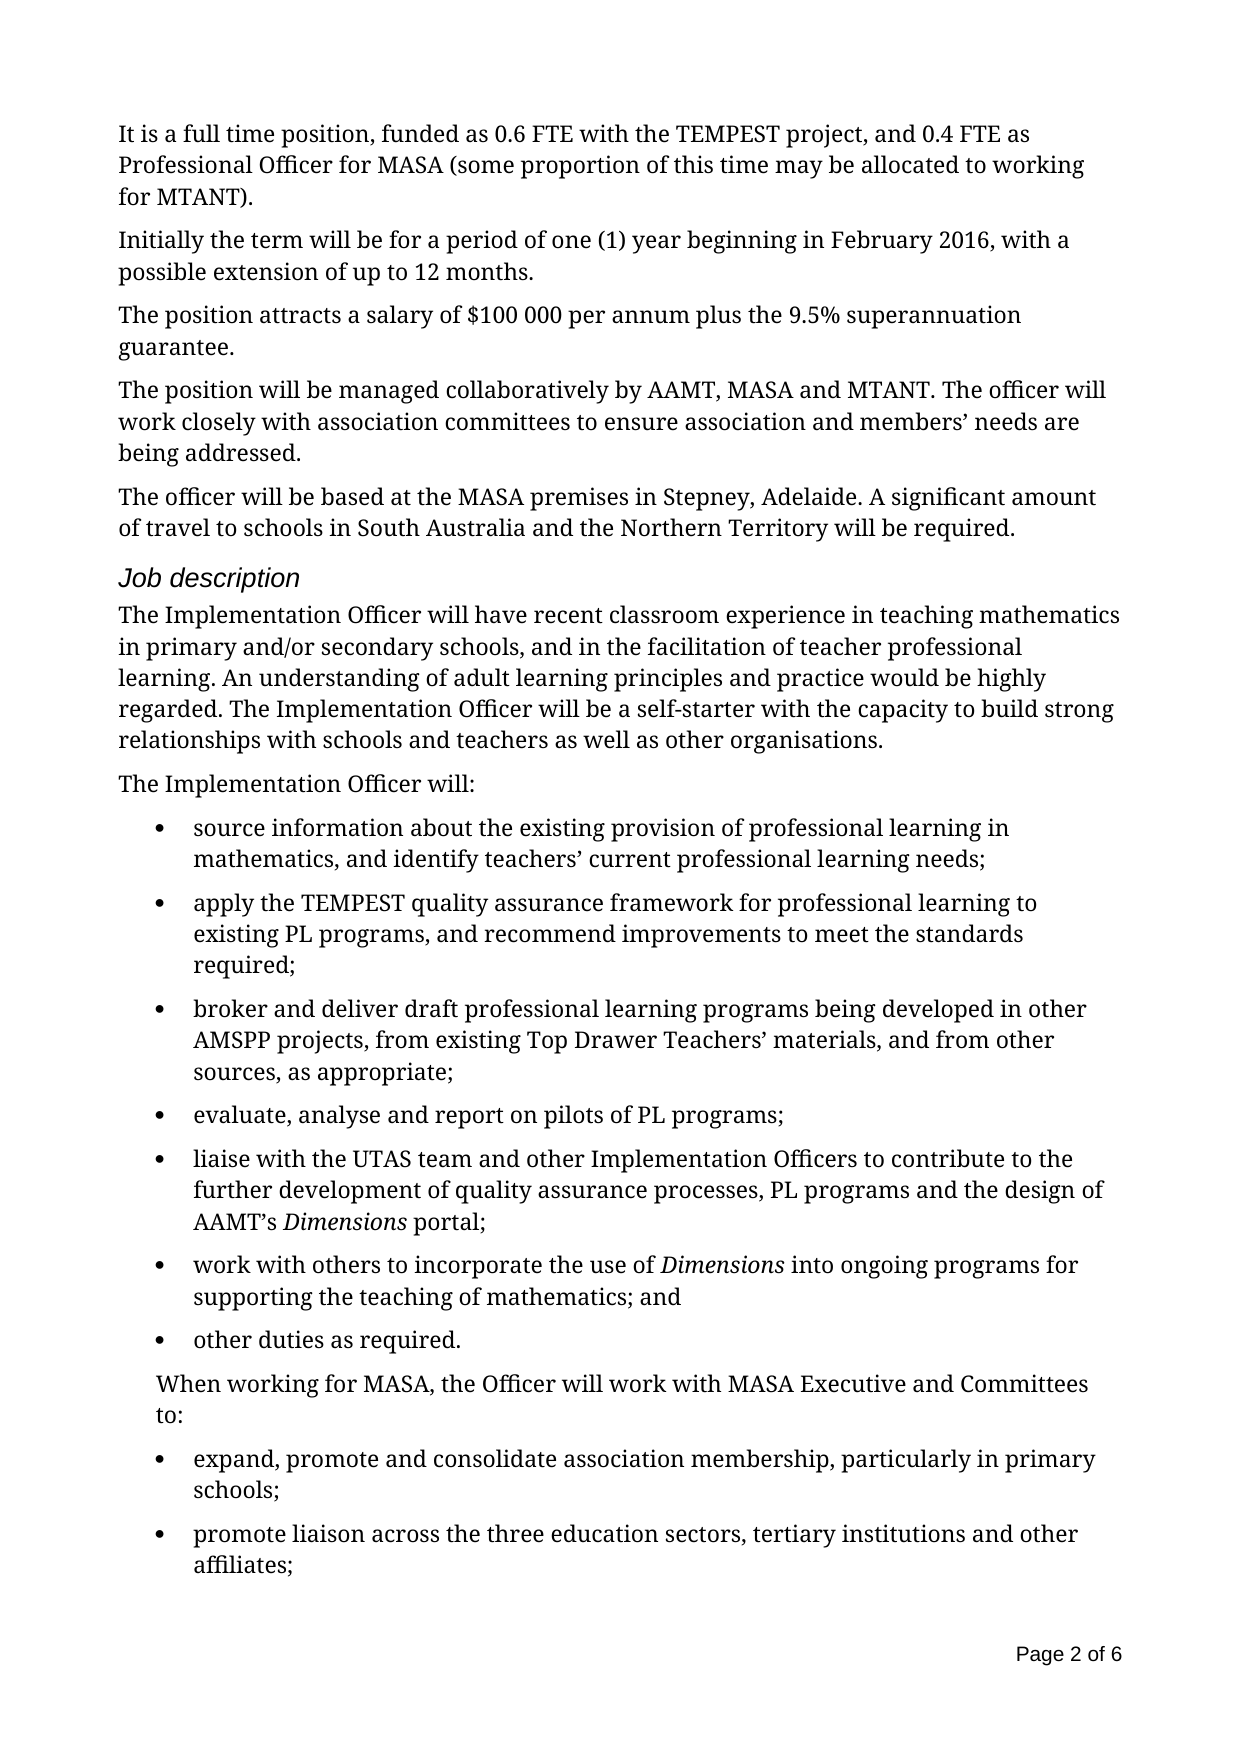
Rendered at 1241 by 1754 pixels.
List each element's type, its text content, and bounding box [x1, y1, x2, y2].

list promote liaison across the three education sectors, tertiary institutions and other affiliates; [156, 1518, 1122, 1581]
list work with others to incorporate the use of Dimensions into ongoing programs for supporting the teaching of mathematics; and [156, 1249, 1122, 1312]
subtitle Job description [118, 562, 1122, 593]
list expand, promote and consolidate association membership, particularly in primary schools; [156, 1443, 1122, 1506]
list broker and deliver draft professional learning programs being developed in other AMSPP projects, from existing Top Drawer Teachers’ materials, and from other sources, as appropriate; [156, 993, 1122, 1087]
list source information about the existing provision of professional learning in mathematics, and identify teachers’ current professional learning needs; [156, 812, 1122, 874]
text The position will be managed collaboratively by AAMT, MASA and MTANT. The officer will work closely with association committees to ensure association and members’ needs are being addressed. [118, 374, 1122, 468]
list liaise with the UTAS team and other Implementation Officers to contribute to the further development of quality assurance processes, PL programs and the design of AAMT’s Dimensions portal; [156, 1143, 1122, 1237]
list other duties as required. [156, 1324, 1122, 1356]
list evaluate, analyse and report on pilots of PL programs; [156, 1099, 1122, 1131]
text When working for MASA, the Officer will work with MASA Executive and Committees to: [156, 1368, 1122, 1431]
text The Implementation Officer will have recent classroom experience in teaching mathematics in primary and/or secondary schools, and in the facilitation of teacher professional learning. An understanding of adult learning principles and practice would be highly regarded. The Implementation Officer will be a self-starter with the capacity to build strong relationships with schools and teachers as well as other organisations. [118, 599, 1122, 756]
text The Implementation Officer will: [118, 768, 1122, 799]
text The officer will be based at the MASA premises in Stepney, Adelaide. A significant amount of travel to schools in South Australia and the Northern Territory will be required. [118, 481, 1122, 543]
text Initially the term will be for a period of one (1) year beginning in February 2016, with a possible extension of up to 12 months. [118, 224, 1122, 287]
text The position attracts a salary of $100 000 per annum plus the 9.5% superannuation guarantee. [118, 299, 1122, 362]
list apply the TEMPEST quality assurance framework for professional learning to existing PL programs, and recommend improvements to meet the standards required; [156, 887, 1122, 981]
text It is a full time position, funded as 0.6 FTE with the TEMPEST project, and 0.4 FTE as Professional Officer for MASA (some proportion of this time may be allocated to working for MTANT). [118, 118, 1122, 212]
